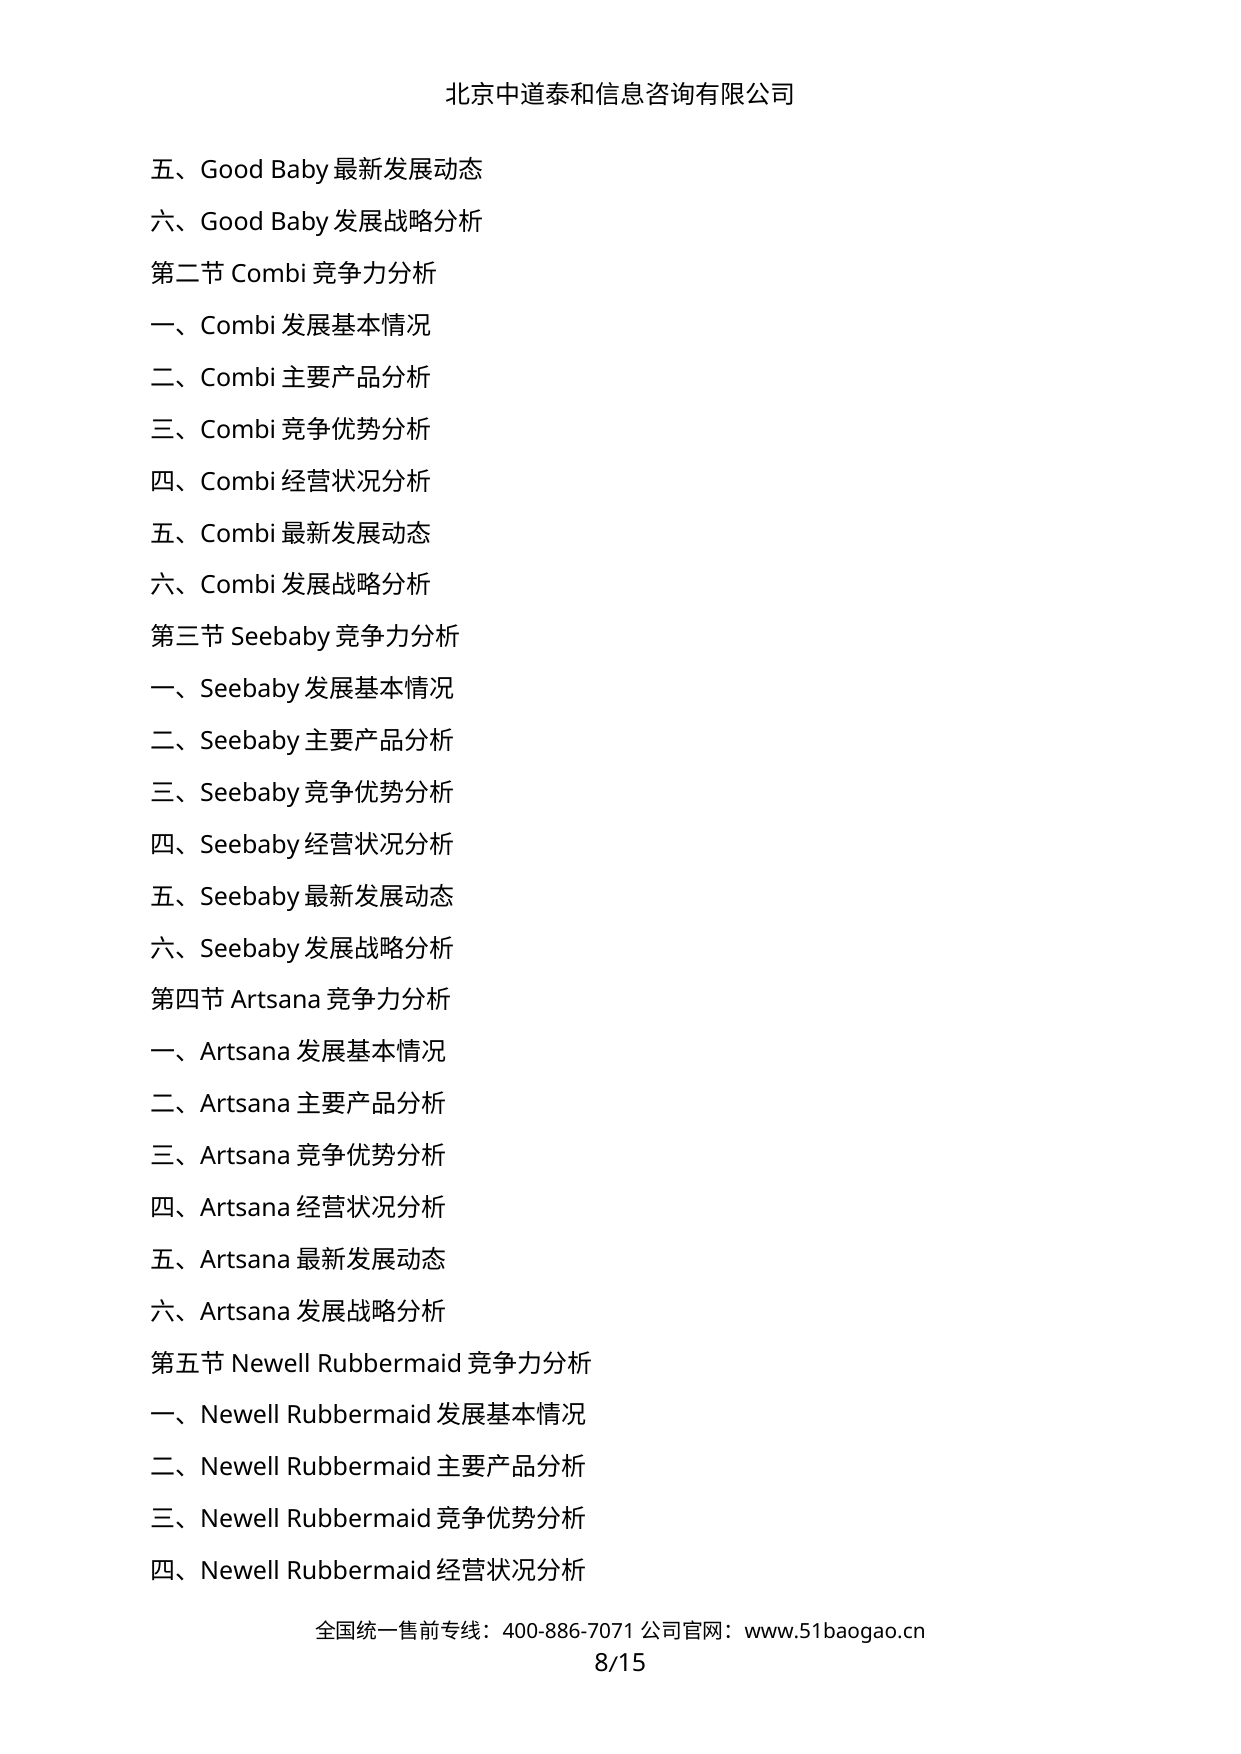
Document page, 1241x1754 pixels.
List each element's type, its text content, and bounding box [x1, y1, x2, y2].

text 一、Newell Rubbermaid发展基本情况 [150, 1395, 1090, 1431]
text 二、Combi主要产品分析 [150, 357, 1090, 394]
text 第三节 Seebaby竞争力分析 [150, 617, 1090, 653]
text 第五节 Newell Rubbermaid竞争力分析 [150, 1343, 1090, 1379]
text 六、Good Baby发展战略分析 [150, 202, 1090, 238]
text 二、Newell Rubbermaid主要产品分析 [150, 1447, 1090, 1483]
text 五、Combi最新发展动态 [150, 513, 1090, 549]
text 五、Seebaby最新发展动态 [150, 876, 1090, 912]
text 六、Seebaby发展战略分析 [150, 928, 1090, 964]
text 第四节 Artsana竞争力分析 [150, 980, 1090, 1016]
text 三、Newell Rubbermaid竞争优势分析 [150, 1499, 1090, 1535]
text 三、Seebaby竞争优势分析 [150, 772, 1090, 809]
text 三、Combi竞争优势分析 [150, 409, 1090, 446]
text 四、Combi经营状况分析 [150, 461, 1090, 497]
text 五、Artsana最新发展动态 [150, 1239, 1090, 1276]
text 二、Seebaby主要产品分析 [150, 721, 1090, 757]
text 一、Combi发展基本情况 [150, 306, 1090, 342]
text 五、Good Baby最新发展动态 [150, 150, 1090, 186]
text 六、Combi发展战略分析 [150, 565, 1090, 601]
text 四、Seebaby经营状况分析 [150, 824, 1090, 861]
text 三、Artsana竞争优势分析 [150, 1136, 1090, 1172]
text 六、Artsana发展战略分析 [150, 1291, 1090, 1327]
text 第二节 Combi竞争力分析 [150, 254, 1090, 290]
text 四、Artsana经营状况分析 [150, 1187, 1090, 1224]
text 一、Artsana发展基本情况 [150, 1032, 1090, 1068]
text 二、Artsana主要产品分析 [150, 1084, 1090, 1120]
text 一、Seebaby发展基本情况 [150, 669, 1090, 705]
text 四、Newell Rubbermaid经营状况分析 [150, 1551, 1090, 1587]
